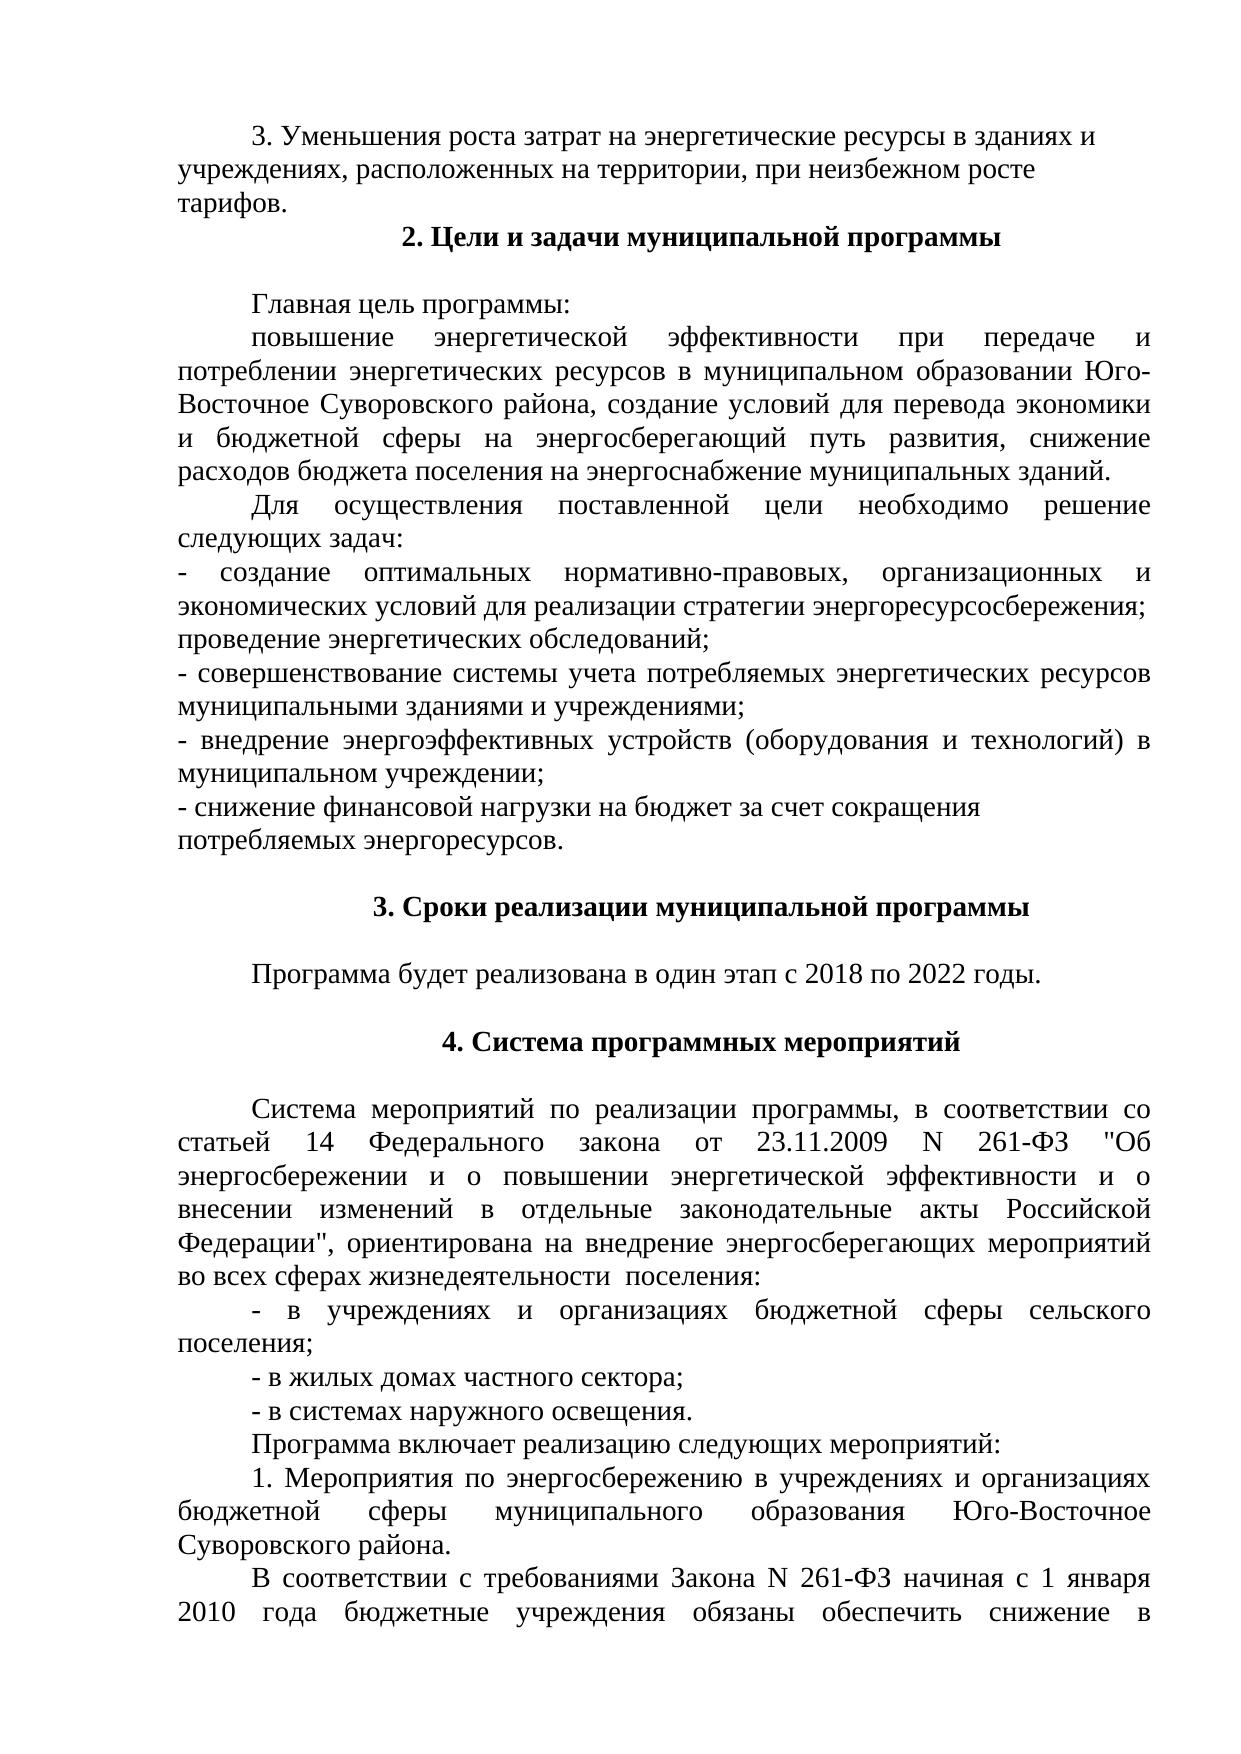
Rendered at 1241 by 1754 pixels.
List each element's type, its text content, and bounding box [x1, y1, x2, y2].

text - в жилых домах частного сектора; [177, 1359, 1152, 1393]
text Программа включает реализацию следующих мероприятий: [177, 1426, 1152, 1460]
text 1. Мероприятия по энергосбережению в учреждениях и организациях бюджетной сферы муниципального образования Юго-Восточное Суворовского района. [177, 1460, 1152, 1560]
text - внедрение энергоэффективных устройств (оборудования и технологий) в муниципальном учреждении; [177, 722, 1152, 789]
text - в системах наружного освещения. [177, 1393, 1152, 1426]
text - совершенствование системы учета потребляемых энергетических ресурсов муниципальными зданиями и учреждениями; [177, 655, 1152, 722]
text - в учреждениях и организациях бюджетной сферы сельского поселения; [177, 1292, 1152, 1359]
text проведение энергетических обследований; [177, 621, 1152, 655]
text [177, 1560, 1152, 1627]
text 4. Система программных мероприятий [177, 1024, 1152, 1057]
text 3. Сроки реализации муниципальной программы [177, 889, 1152, 923]
text Для осуществления поставленной цели необходимо решение следующих задач: [177, 487, 1152, 554]
text Программа будет реализована в один этап с 2018 по 2022 годы. [177, 957, 1152, 990]
text Система мероприятий по реализации программы, в соответствии со статьей 14 Федерального закона от 23.11.2009 N 261-ФЗ "Об энергосбережении и о повышении энергетической эффективности и о внесении изменений в отдельные законодательные акты Российской Федерации", ориентирована на внедрение энергосберегающих мероприятий во всех сферах жизнедеятельности поселения: [177, 1091, 1152, 1292]
text 2. Цели и задачи муниципальной программы [177, 219, 1152, 252]
text - снижение финансовой нагрузки на бюджет за счет сокращения потребляемых энергоресурсов. [177, 789, 1152, 856]
text Главная цель программы: [177, 286, 1152, 319]
text - создание оптимальных нормативно-правовых, организационных и экономических условий для реализации стратегии энергоресурсоcбережения; [177, 554, 1152, 621]
text повышение энергетической эффективности при передаче и потреблении энергетических ресурсов в муниципальном образовании Юго-Восточное Суворовского района, создание условий для перевода экономики и бюджетной сферы на энергосберегающий путь развития, снижение расходов бюджета поселения на энергоснабжение муниципальных зданий. [177, 319, 1152, 487]
text 3. Уменьшения роста затрат на энергетические ресурсы в зданиях и учреждениях, расположенных на территории, при неизбежном росте тарифов. [177, 118, 1152, 219]
